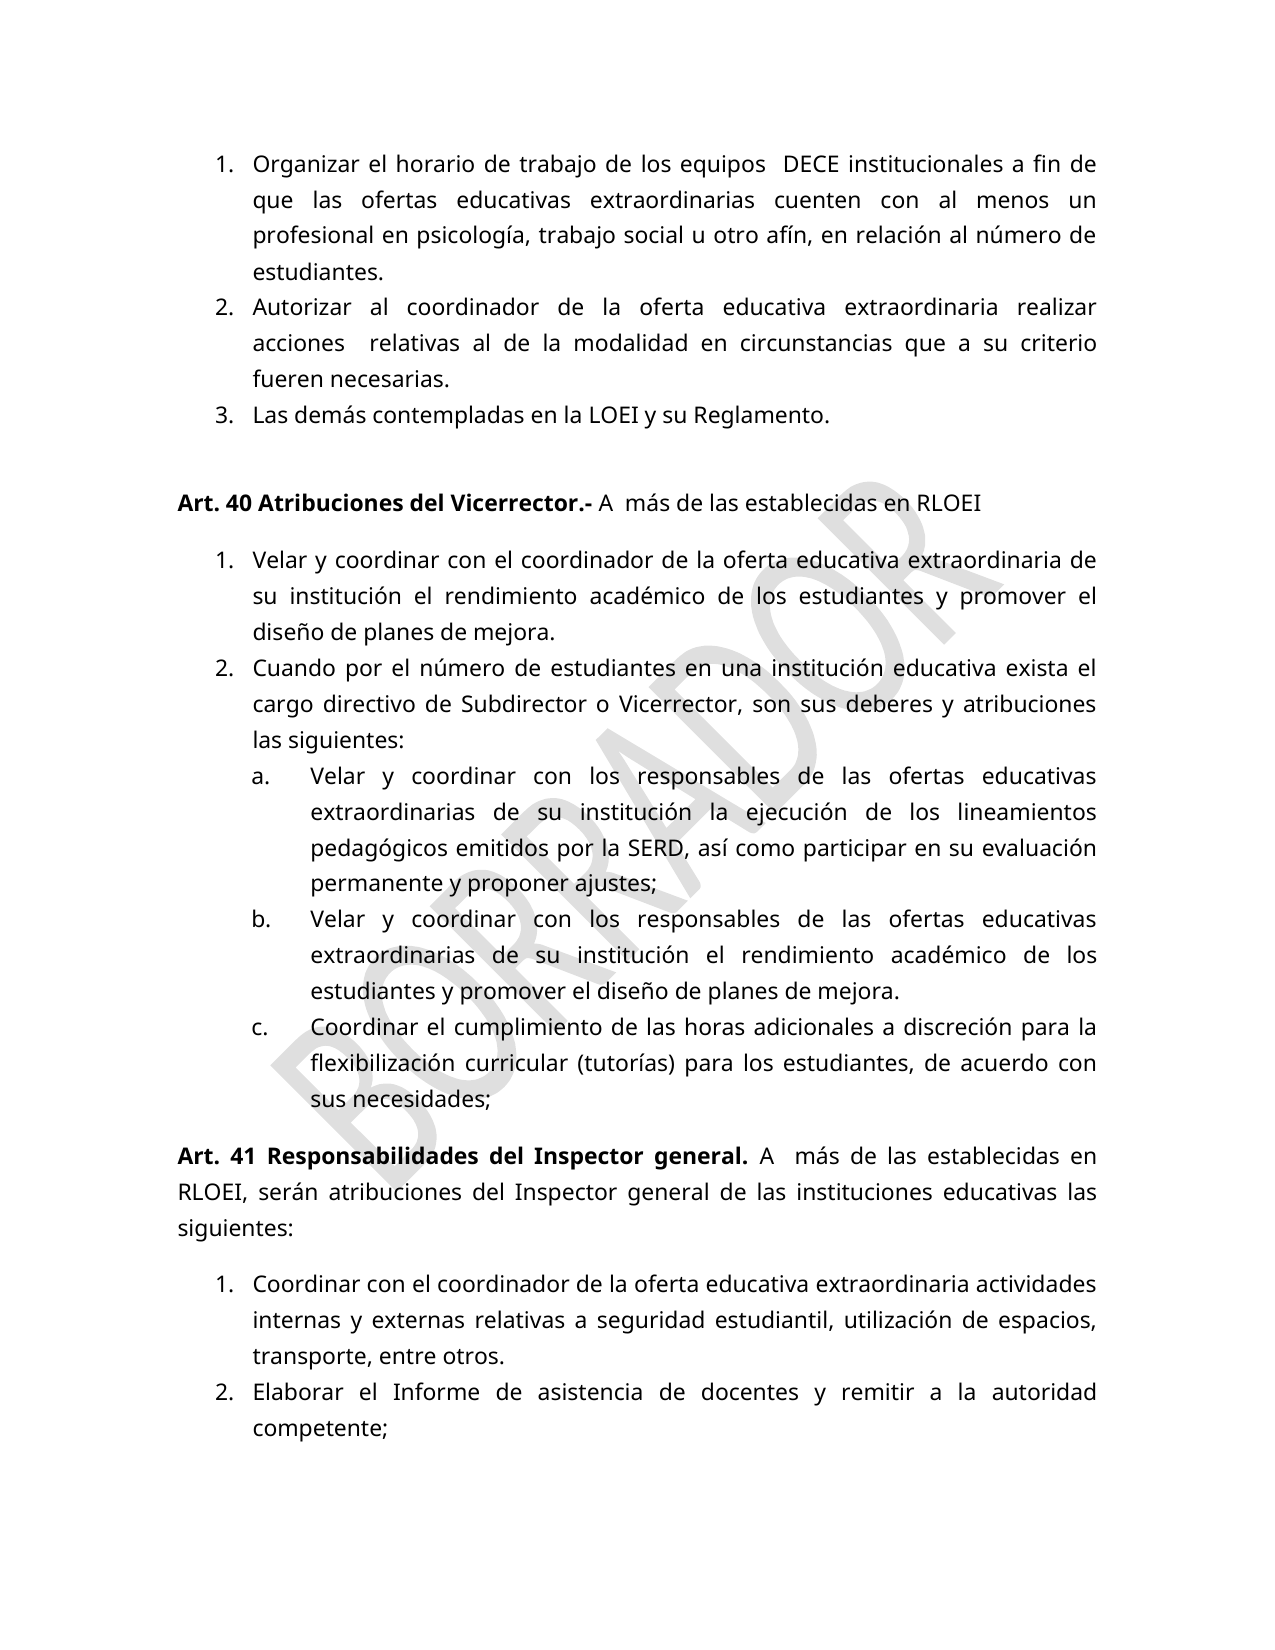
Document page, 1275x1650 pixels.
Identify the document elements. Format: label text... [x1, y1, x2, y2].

list Las demás contempladas en la LOEI y su Reglamento. [215, 399, 1098, 430]
list Coordinar con el coordinador de la oferta educativa extraordinaria actividades internas y externas relativas a seguridad estudiantil, utilización de espacios, transporte, entre otros. [215, 1268, 1098, 1372]
text Art. 41 Responsabilidades del Inspector general. A más de las establecidas en RLOEI, serán atribuciones del Inspector general de las instituciones educativas las siguientes: [177, 1140, 1098, 1243]
list Autorizar al coordinador de la oferta educativa extraordinaria realizar acciones relativas al de la modalidad en circunstancias que a su criterio fueren necesarias. [215, 291, 1098, 394]
list Velar y coordinar con los responsables de las ofertas educativas extraordinarias de su institución el rendimiento académico de los estudiantes y promover el diseño de planes de mejora. [251, 903, 1098, 1006]
list Velar y coordinar con los responsables de las ofertas educativas extraordinarias de su institución la ejecución de los lineamientos pedagógicos emitidos por la SERD, así como participar en su evaluación permanente y proponer ajustes; [251, 759, 1098, 899]
list Elaborar el Informe de asistencia de docentes y remitir a la autoridad competente; [215, 1376, 1098, 1443]
list Cuando por el número de estudiantes en una institución educativa exista el cargo directivo de Subdirector o Vicerrector, son sus deberes y atribuciones las siguientes: [215, 652, 1098, 755]
list Coordinar el cumplimiento de las horas adicionales a discreción para la flexibilización curricular (tutorías) para los estudiantes, de acuerdo con sus necesidades; [251, 1011, 1098, 1114]
text Art. 40 Atribuciones del Vicerrector.- A más de las establecidas en RLOEI [177, 487, 1098, 518]
list Organizar el horario de trabajo de los equipos DECE institucionales a fin de que las ofertas educativas extraordinarias cuenten con al menos un profesional en psicología, trabajo social u otro afín, en relación al número de estudiantes. [215, 148, 1098, 287]
list Velar y coordinar con el coordinador de la oferta educativa extraordinaria de su institución el rendimiento académico de los estudiantes y promover el diseño de planes de mejora. [215, 544, 1098, 647]
